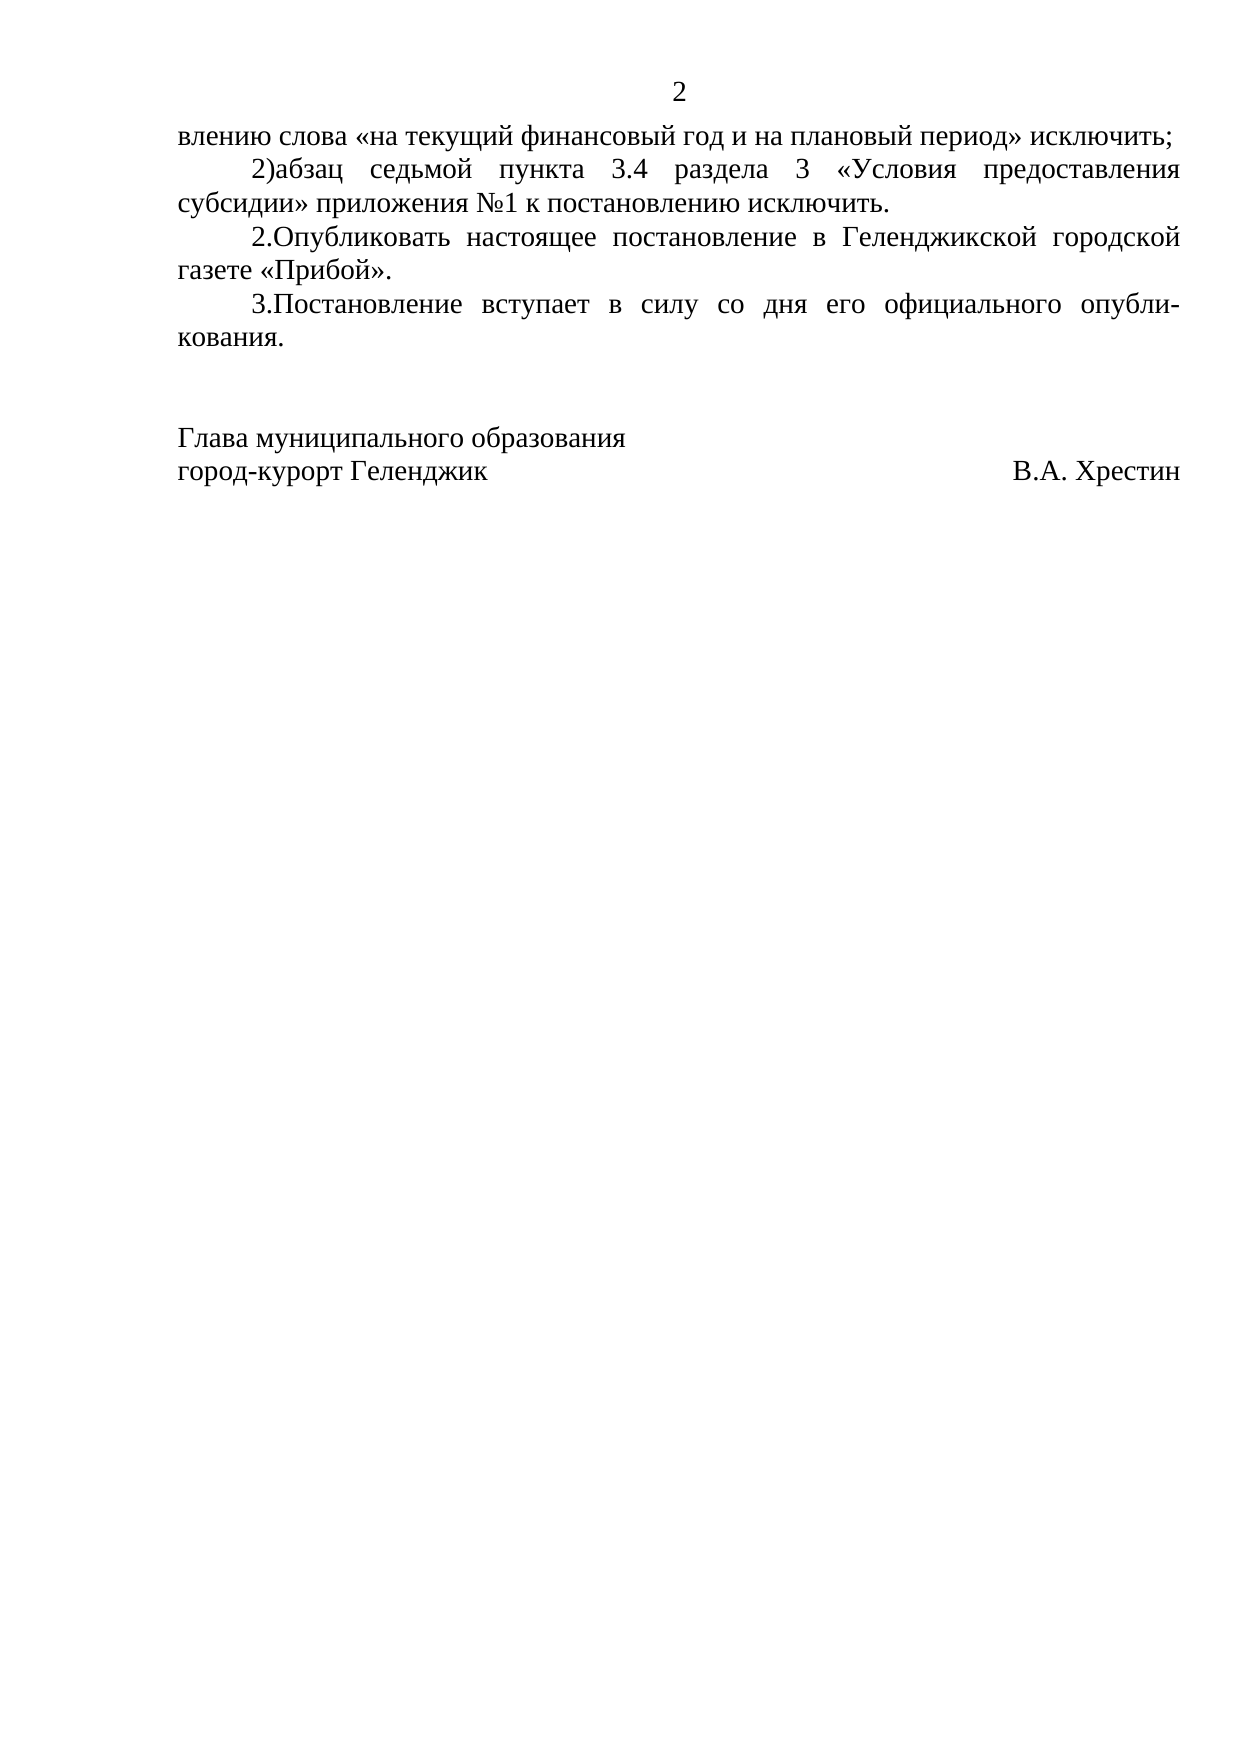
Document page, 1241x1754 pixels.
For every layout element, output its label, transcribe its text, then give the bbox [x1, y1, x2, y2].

text 2.Опубликовать настоящее постановление в Геленджикской городской газете «Прибой». [177, 219, 1181, 286]
text 3.Постановление вступает в силу со дня его официального опубли-кования. [177, 286, 1181, 353]
title 2)абзац седьмой пункта 3.4 раздела 3 «Условия предоставления субсидии» приложения №1 к постановлению исключить. [177, 152, 1181, 219]
text Глава муниципального образования [177, 420, 1181, 453]
title влению слова «на текущий финансовый год и на плановый период» исключить; [177, 118, 1181, 152]
text город-курорт Геленджик В.А. Хрестин [177, 453, 1181, 487]
